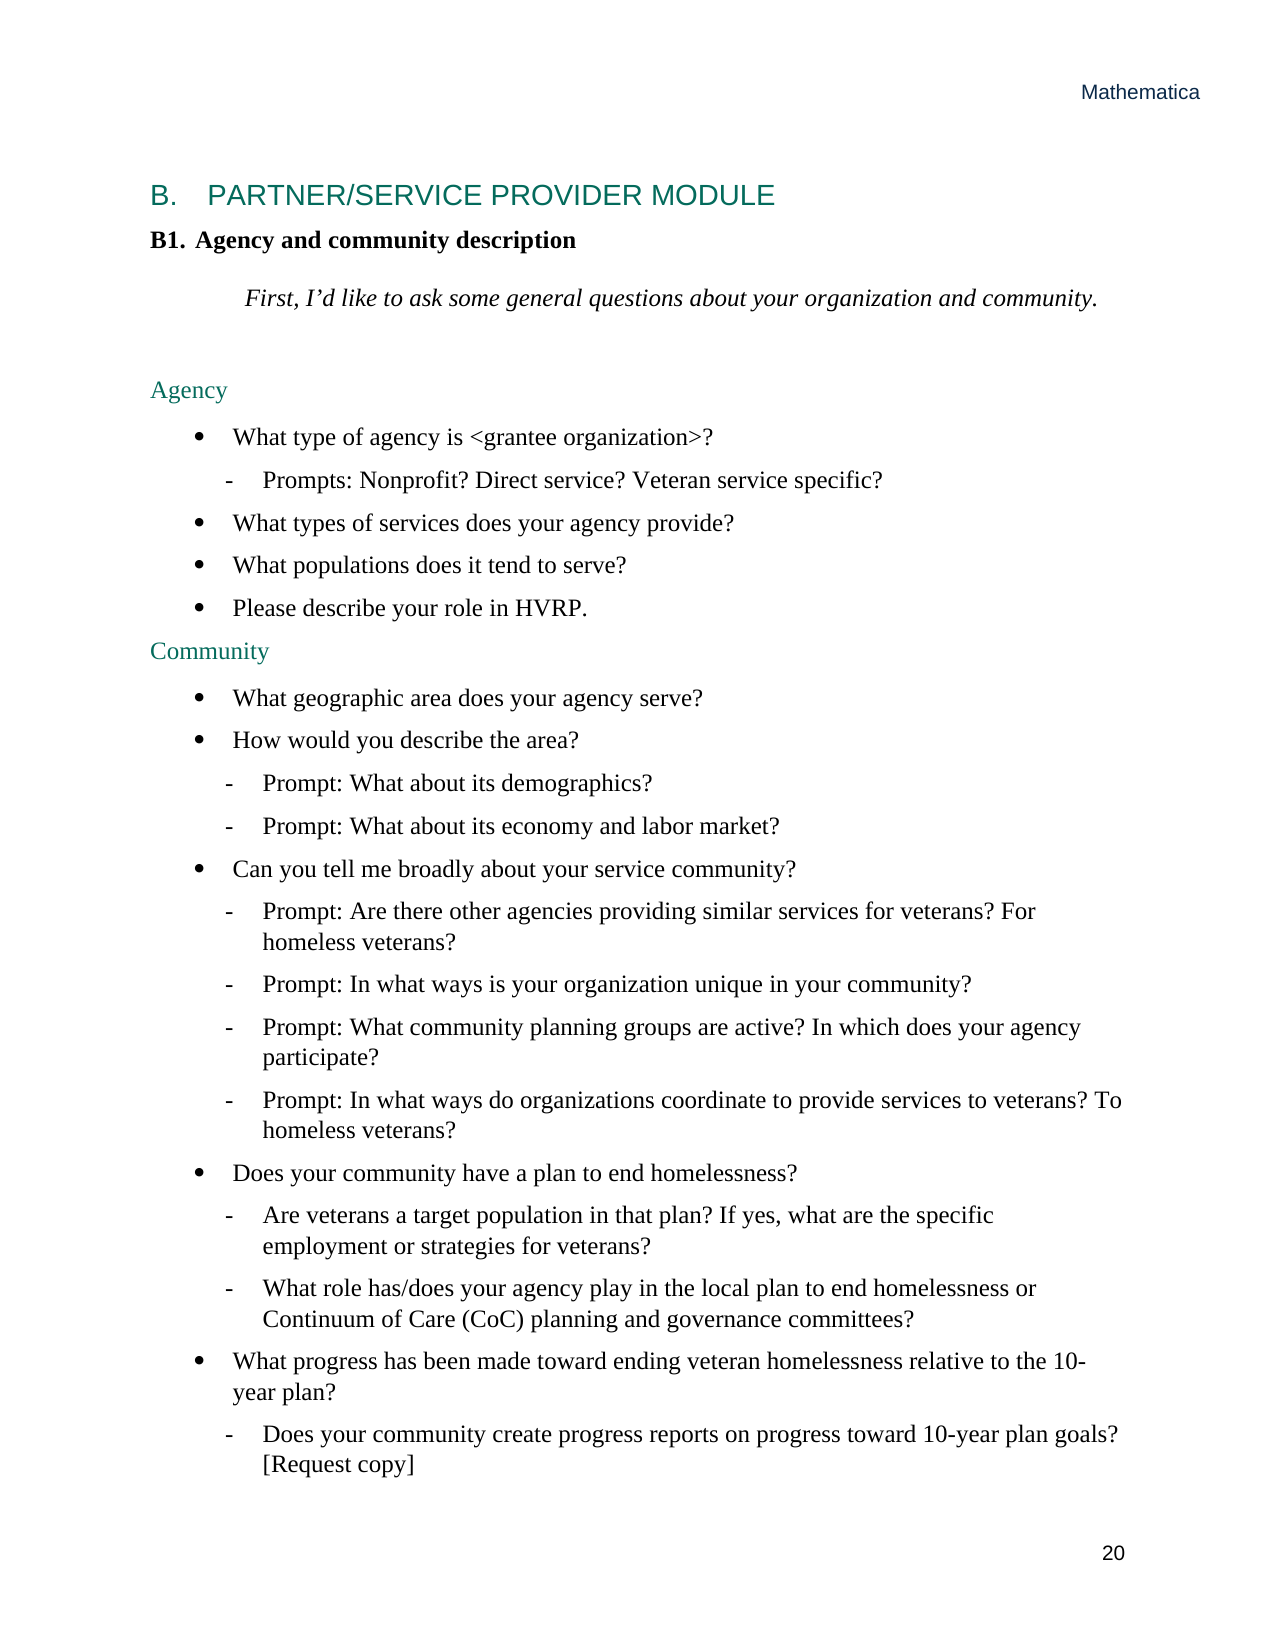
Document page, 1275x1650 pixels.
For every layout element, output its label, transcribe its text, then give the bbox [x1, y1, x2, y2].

list What role has/does your agency play in the local plan to end homelessness or Continuum of Care (CoC) planning and governance committees? [225, 1273, 1125, 1333]
list What progress has been made toward ending veteran homelessness relative to the 10-year plan? [195, 1346, 1125, 1406]
list Prompt: What about its demographics? [225, 767, 1125, 798]
list Please describe your role in HVRP. [195, 592, 1125, 623]
list Prompt: In what ways is your organization unique in your community? [225, 968, 1125, 999]
list Are veterans a target population in that plan? If yes, what are the specific employment or strategies for veterans? [225, 1200, 1125, 1260]
list How would you describe the area? [195, 725, 1125, 755]
list Does your community have a plan to end homelessness? [195, 1157, 1125, 1187]
list Prompt: What about its economy and labor market? [225, 810, 1125, 840]
text Agency [150, 375, 1125, 405]
list Prompt: Are there other agencies providing similar services for veterans? For homeless veterans? [225, 896, 1125, 956]
list What type of agency is <grantee organization>? [195, 422, 1125, 452]
text Community [150, 635, 1125, 665]
text B. PARTNER/SERVICE PROVIDER MODULE [150, 175, 1125, 212]
list Does your community create progress reports on progress toward 10-year plan goals? [Request copy] [225, 1418, 1125, 1479]
list Can you tell me broadly about your service community? [195, 853, 1125, 883]
text B1. Agency and community description [150, 225, 1125, 254]
list What types of services does your agency provide? [195, 507, 1125, 537]
list What populations does it tend to serve? [195, 550, 1125, 580]
text First, I’d like to ask some general questions about your organization and community. [207, 282, 1125, 313]
list Prompt: What community planning groups are active? In which does your agency participate? [225, 1011, 1125, 1072]
list Prompt: In what ways do organizations coordinate to provide services to veterans? To homeless veterans? [225, 1084, 1125, 1144]
list What geographic area does your agency serve? [195, 682, 1125, 712]
list Prompts: Nonprofit? Direct service? Veteran service specific? [225, 464, 1125, 494]
